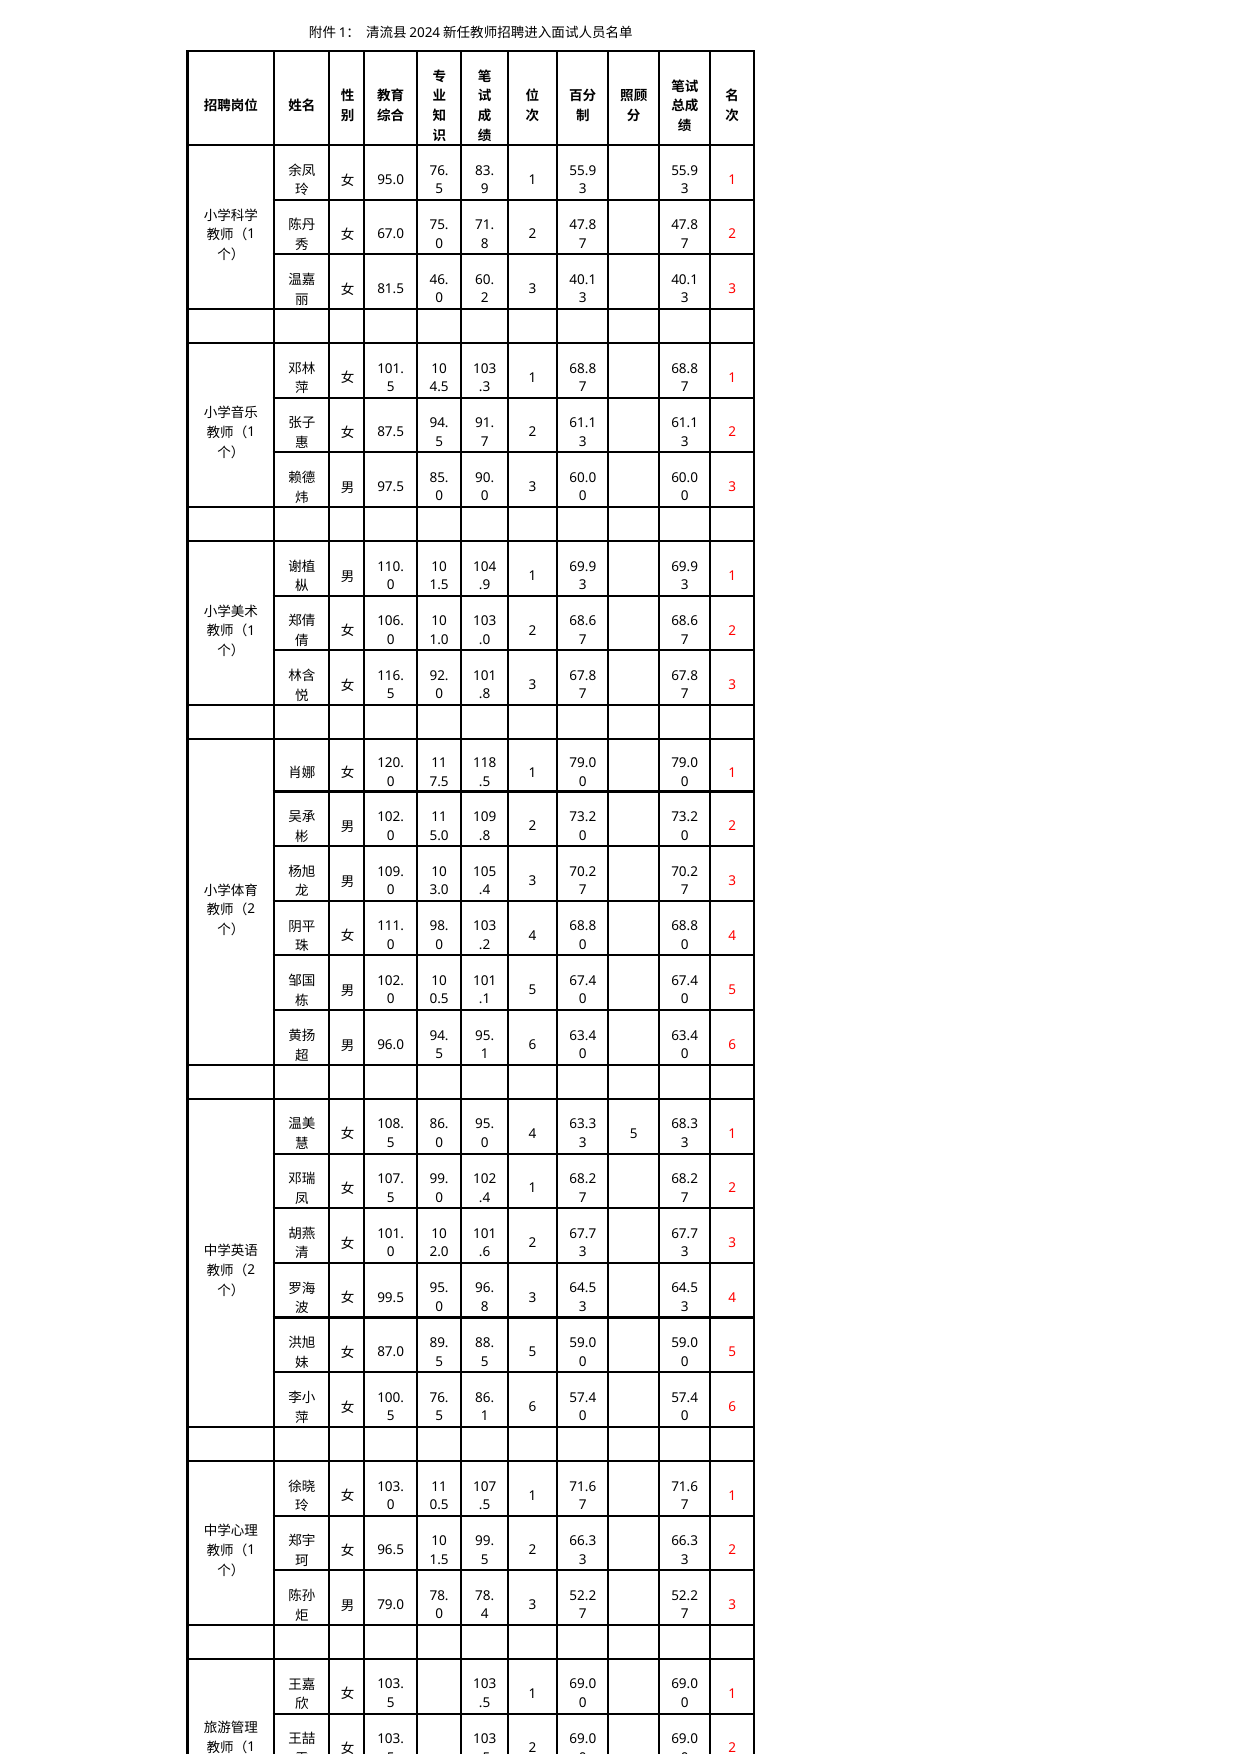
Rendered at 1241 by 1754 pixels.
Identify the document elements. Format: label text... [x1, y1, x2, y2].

table_cell [462, 1066, 507, 1098]
table_cell 女 [330, 1100, 363, 1152]
table_cell [609, 201, 658, 253]
table_cell 女 [330, 1264, 363, 1316]
table_cell [330, 1066, 363, 1098]
table_cell 40.13 [558, 255, 607, 308]
table_cell 3 [711, 255, 753, 308]
table_cell 姓名 [275, 52, 328, 144]
table_cell 1 [509, 542, 556, 594]
table_cell [558, 1626, 607, 1658]
table_cell 女 [330, 740, 363, 790]
table_cell 小学音乐教师（1个） [189, 344, 273, 506]
table_cell 68.67 [660, 597, 709, 649]
table_header 附件1： 清流县2024新任教师招聘进入面试人员名单 [188, 0, 753, 50]
table_cell 64.53 [660, 1264, 709, 1316]
table_cell [609, 1715, 658, 1754]
table_cell [418, 310, 460, 342]
table_cell [189, 1626, 273, 1658]
table_cell 男 [330, 542, 363, 594]
table_cell [418, 706, 460, 738]
table_cell 百分制 [558, 52, 607, 144]
table_cell [609, 453, 658, 506]
table_cell 102.0 [365, 956, 416, 1009]
table_cell [609, 1264, 658, 1316]
table_cell 名次 [711, 52, 753, 144]
table_cell [609, 597, 658, 649]
table_cell 2 [509, 399, 556, 451]
table_cell 60.00 [660, 453, 709, 506]
table_cell 5 [509, 956, 556, 1009]
table_cell [609, 1462, 658, 1514]
table_cell 谢植枞 [275, 542, 328, 594]
table_cell [609, 1373, 658, 1426]
table_cell [418, 1066, 460, 1098]
table_cell 115.0 [418, 793, 460, 845]
table_cell [711, 1626, 753, 1658]
table_cell [711, 1066, 753, 1098]
table_cell [660, 508, 709, 540]
table_cell 女 [330, 1155, 363, 1207]
table_cell 103.0 [462, 597, 507, 649]
table_cell 102.0 [365, 793, 416, 845]
table_cell 111.0 [365, 902, 416, 954]
table_cell 王喆雯 [275, 1715, 328, 1754]
table_cell 邓林萍 [275, 344, 328, 397]
table_cell [189, 1428, 273, 1460]
table_cell [330, 1626, 363, 1658]
table_cell [558, 706, 607, 738]
table_cell 1 [711, 344, 753, 397]
table_cell 招聘岗位 [189, 52, 273, 144]
table_cell 99.0 [418, 1155, 460, 1207]
table_cell 96.5 [365, 1517, 416, 1569]
table_cell 57.40 [558, 1373, 607, 1426]
table_cell 性别 [330, 52, 363, 144]
table_cell [189, 1066, 273, 1098]
table_cell 男 [330, 956, 363, 1009]
table_cell 69.00 [558, 1715, 607, 1754]
table_cell 1 [711, 740, 753, 790]
table_cell 95.0 [462, 1100, 507, 1152]
table_cell 3 [711, 651, 753, 704]
table_cell [609, 542, 658, 594]
table_cell [418, 1660, 460, 1712]
table_cell 女 [330, 651, 363, 704]
table_cell 女 [330, 146, 363, 198]
table_cell [609, 793, 658, 845]
table_cell [609, 146, 658, 198]
table_cell 69.00 [660, 1660, 709, 1712]
table_cell 男 [330, 1571, 363, 1624]
table_cell 68.80 [558, 902, 607, 954]
table_cell 温嘉丽 [275, 255, 328, 308]
table_cell 赖德炜 [275, 453, 328, 506]
table_cell 92.0 [418, 651, 460, 704]
table_cell [558, 508, 607, 540]
table_cell [509, 310, 556, 342]
table_cell 2 [509, 1715, 556, 1754]
table_cell 4 [711, 902, 753, 954]
table_cell 81.5 [365, 255, 416, 308]
table_cell 109.8 [462, 793, 507, 845]
table_cell 104.5 [418, 344, 460, 397]
table_cell 73.20 [660, 793, 709, 845]
table_cell [609, 310, 658, 342]
table_cell 女 [330, 255, 363, 308]
table_cell 3 [509, 1571, 556, 1624]
table_cell 63.33 [558, 1100, 607, 1152]
table_cell 小学体育教师（2个） [189, 740, 273, 1064]
table_cell 2 [711, 399, 753, 451]
table_cell 61.13 [660, 399, 709, 451]
table_cell 旅游管理教师（1个） [189, 1660, 273, 1754]
table_cell 94.5 [418, 399, 460, 451]
table_cell 97.5 [365, 453, 416, 506]
table_cell 60.2 [462, 255, 507, 308]
table_cell [189, 508, 273, 540]
table_cell 79.00 [558, 740, 607, 790]
table_cell 王嘉欣 [275, 1660, 328, 1712]
table_cell 6 [509, 1373, 556, 1426]
table_cell [660, 1066, 709, 1098]
table_cell [365, 1626, 416, 1658]
table_cell 101.8 [462, 651, 507, 704]
table_cell [609, 1517, 658, 1569]
table_cell 照顾分 [609, 52, 658, 144]
table_cell 小学科学教师（1个） [189, 146, 273, 308]
table_cell 2 [509, 793, 556, 845]
table_cell 85.0 [418, 453, 460, 506]
table_cell [558, 1428, 607, 1460]
table_cell 94.5 [418, 1011, 460, 1064]
table_cell 女 [330, 1660, 363, 1712]
table_cell 1 [509, 1462, 556, 1514]
table_cell 5 [711, 1319, 753, 1371]
table_cell 67.40 [660, 956, 709, 1009]
table_cell 60.00 [558, 453, 607, 506]
table_cell 67.73 [558, 1209, 607, 1262]
table_cell 52.27 [558, 1571, 607, 1624]
table_cell [189, 706, 273, 738]
table_cell 79.0 [365, 1571, 416, 1624]
table_cell 6 [711, 1373, 753, 1426]
table_cell 101.0 [418, 597, 460, 649]
table_cell 110.5 [418, 1462, 460, 1514]
table_cell 64.53 [558, 1264, 607, 1316]
table_cell [418, 1715, 460, 1754]
table_cell [275, 310, 328, 342]
table_cell [275, 1066, 328, 1098]
table_cell 109.0 [365, 847, 416, 900]
table_cell 1 [711, 1660, 753, 1712]
table_cell 96.0 [365, 1011, 416, 1064]
table_cell 104.9 [462, 542, 507, 594]
table_cell 68.87 [558, 344, 607, 397]
table_cell 男 [330, 847, 363, 900]
table_cell 5 [609, 1100, 658, 1152]
table_cell 教育 综合 [365, 52, 416, 144]
table_cell 5 [711, 956, 753, 1009]
table_cell 3 [509, 847, 556, 900]
table_cell 71.67 [660, 1462, 709, 1514]
table_cell [365, 706, 416, 738]
table_cell 101.5 [365, 344, 416, 397]
table_cell [330, 1428, 363, 1460]
table_cell [609, 255, 658, 308]
table_cell 99.5 [462, 1517, 507, 1569]
table_cell [609, 1319, 658, 1371]
table_cell 邹国栋 [275, 956, 328, 1009]
table_cell 116.5 [365, 651, 416, 704]
table_cell 郑倩倩 [275, 597, 328, 649]
table_cell 59.00 [660, 1319, 709, 1371]
table_cell 47.87 [558, 201, 607, 253]
table_cell 2 [509, 597, 556, 649]
table_cell 75.0 [418, 201, 460, 253]
table_cell 2 [711, 1715, 753, 1754]
table_cell [509, 1066, 556, 1098]
table_cell [462, 1428, 507, 1460]
table_cell 103.5 [462, 1660, 507, 1712]
table_cell 3 [509, 255, 556, 308]
table_cell [609, 651, 658, 704]
table_cell 87.5 [365, 399, 416, 451]
table_cell 6 [711, 1011, 753, 1064]
table_cell 4 [711, 1264, 753, 1316]
table_cell 专业 知识 [418, 52, 460, 144]
table_cell 68.80 [660, 902, 709, 954]
table_cell 肖娜 [275, 740, 328, 790]
table_cell 47.87 [660, 201, 709, 253]
table_cell 57.40 [660, 1373, 709, 1426]
table_cell 101.5 [418, 542, 460, 594]
table_cell 61.13 [558, 399, 607, 451]
table_cell 女 [330, 344, 363, 397]
table_cell [609, 1066, 658, 1098]
table_cell [609, 399, 658, 451]
table_cell [462, 1626, 507, 1658]
table_cell 69.00 [660, 1715, 709, 1754]
table_cell 59.00 [558, 1319, 607, 1371]
table_cell [609, 1571, 658, 1624]
table_cell 120.0 [365, 740, 416, 790]
table_cell 女 [330, 1517, 363, 1569]
table_cell 2 [711, 597, 753, 649]
table_cell 68.27 [558, 1155, 607, 1207]
table_cell 69.00 [558, 1660, 607, 1712]
table_cell [365, 1066, 416, 1098]
table_cell 70.27 [660, 847, 709, 900]
table_cell 69.93 [558, 542, 607, 594]
table_cell 102.4 [462, 1155, 507, 1207]
table_cell 2 [711, 793, 753, 845]
table_cell 2 [711, 1155, 753, 1207]
table_cell [609, 1155, 658, 1207]
table_cell 2 [711, 201, 753, 253]
table_cell [418, 1626, 460, 1658]
table_cell 女 [330, 1319, 363, 1371]
table_cell 1 [711, 146, 753, 198]
table_cell 76.5 [418, 1373, 460, 1426]
table_cell 吴承彬 [275, 793, 328, 845]
table_cell [365, 1428, 416, 1460]
table_cell 52.27 [660, 1571, 709, 1624]
table_cell 55.93 [660, 146, 709, 198]
table_cell 103.2 [462, 902, 507, 954]
table_cell 101.5 [418, 1517, 460, 1569]
table_cell [660, 310, 709, 342]
table_cell 女 [330, 1373, 363, 1426]
table_cell 1 [509, 1660, 556, 1712]
table_cell 67.73 [660, 1209, 709, 1262]
table_cell 笔试 总成绩 [660, 52, 709, 144]
table_cell [275, 508, 328, 540]
table_cell 位次 [509, 52, 556, 144]
table_cell [462, 508, 507, 540]
table_cell [330, 508, 363, 540]
table_cell 1 [711, 542, 753, 594]
table_cell [275, 706, 328, 738]
table_cell 女 [330, 399, 363, 451]
table_cell 95.1 [462, 1011, 507, 1064]
table_cell 4 [509, 1100, 556, 1152]
table_cell 101.0 [365, 1209, 416, 1262]
table_cell [609, 344, 658, 397]
table_cell 67.87 [558, 651, 607, 704]
table_cell 小学美术教师（1个） [189, 542, 273, 704]
table_cell 1 [509, 146, 556, 198]
table_cell 68.27 [660, 1155, 709, 1207]
table_cell 徐晓玲 [275, 1462, 328, 1514]
table_cell 101.6 [462, 1209, 507, 1262]
table_cell 2 [509, 201, 556, 253]
table_cell [660, 1626, 709, 1658]
table_cell [189, 310, 273, 342]
table_cell 男 [330, 453, 363, 506]
table_cell [509, 706, 556, 738]
table_cell 73.20 [558, 793, 607, 845]
table_cell 103.0 [365, 1462, 416, 1514]
table_cell 70.27 [558, 847, 607, 900]
table_cell 陈丹秀 [275, 201, 328, 253]
table_cell [711, 310, 753, 342]
table_cell [418, 508, 460, 540]
table_cell 107.5 [365, 1155, 416, 1207]
table_cell [462, 310, 507, 342]
table_cell 3 [711, 847, 753, 900]
table_cell [609, 956, 658, 1009]
table_cell 黄扬超 [275, 1011, 328, 1064]
table_cell [365, 508, 416, 540]
table_cell 103.5 [462, 1715, 507, 1754]
table_cell 98.0 [418, 902, 460, 954]
table_cell 陈孙炬 [275, 1571, 328, 1624]
table_cell 洪旭妹 [275, 1319, 328, 1371]
table_cell 3 [711, 1571, 753, 1624]
table_cell 103.5 [365, 1660, 416, 1712]
table_cell 中学英语教师（2个） [189, 1100, 273, 1426]
table_cell 55.93 [558, 146, 607, 198]
table_cell [711, 508, 753, 540]
table_cell [609, 847, 658, 900]
table_cell [660, 706, 709, 738]
table_cell 71.8 [462, 201, 507, 253]
table_cell [609, 740, 658, 790]
table_cell 95.0 [418, 1264, 460, 1316]
table_cell 105.4 [462, 847, 507, 900]
table_cell 69.93 [660, 542, 709, 594]
table_cell 张子惠 [275, 399, 328, 451]
table_cell [711, 706, 753, 738]
table_cell [609, 1428, 658, 1460]
table_cell 3 [509, 1264, 556, 1316]
table_cell 68.67 [558, 597, 607, 649]
table_cell [275, 1626, 328, 1658]
table_cell [609, 1209, 658, 1262]
table_cell 68.33 [660, 1100, 709, 1152]
table_cell 67.87 [660, 651, 709, 704]
table_cell 63.40 [558, 1011, 607, 1064]
table_cell [660, 1428, 709, 1460]
table_cell 86.1 [462, 1373, 507, 1426]
table_cell 邓瑞凤 [275, 1155, 328, 1207]
table_cell [509, 1626, 556, 1658]
table_cell 46.0 [418, 255, 460, 308]
table_cell 91.7 [462, 399, 507, 451]
table_cell 103.5 [365, 1715, 416, 1754]
table_cell [558, 310, 607, 342]
table_cell 103.0 [418, 847, 460, 900]
table_cell [365, 310, 416, 342]
table_cell [609, 706, 658, 738]
table_cell [330, 706, 363, 738]
table_cell 76.5 [418, 146, 460, 198]
table_cell 67.40 [558, 956, 607, 1009]
table_cell 78.0 [418, 1571, 460, 1624]
table_cell 89.5 [418, 1319, 460, 1371]
table_cell 2 [509, 1517, 556, 1569]
table_cell 66.33 [660, 1517, 709, 1569]
table_cell 1 [509, 1155, 556, 1207]
table_cell 3 [711, 453, 753, 506]
table_cell 86.0 [418, 1100, 460, 1152]
table_cell [609, 1660, 658, 1712]
table_cell 4 [509, 902, 556, 954]
table_cell 3 [509, 453, 556, 506]
table_cell 男 [330, 793, 363, 845]
table_cell 117.5 [418, 740, 460, 790]
table_cell 71.67 [558, 1462, 607, 1514]
table_cell 83.9 [462, 146, 507, 198]
table_cell [609, 1011, 658, 1064]
table_cell 6 [509, 1011, 556, 1064]
table_cell 79.00 [660, 740, 709, 790]
table_cell 李小萍 [275, 1373, 328, 1426]
table_cell 1 [711, 1100, 753, 1152]
table_cell 68.87 [660, 344, 709, 397]
table_cell 78.4 [462, 1571, 507, 1624]
table_cell 男 [330, 1011, 363, 1064]
table_cell 3 [509, 651, 556, 704]
table_cell 118.5 [462, 740, 507, 790]
table_cell 余凤玲 [275, 146, 328, 198]
table_cell 中学心理教师（1个） [189, 1462, 273, 1624]
table_cell 女 [330, 597, 363, 649]
table_cell [418, 1428, 460, 1460]
table_cell 罗海波 [275, 1264, 328, 1316]
table_cell 102.0 [418, 1209, 460, 1262]
table_cell 1 [509, 740, 556, 790]
table_cell 2 [711, 1517, 753, 1569]
table_cell 郑宇珂 [275, 1517, 328, 1569]
table_cell 96.8 [462, 1264, 507, 1316]
table_cell 林含悦 [275, 651, 328, 704]
table_cell 107.5 [462, 1462, 507, 1514]
table_cell [509, 1428, 556, 1460]
table_cell 108.5 [365, 1100, 416, 1152]
table_cell [609, 1626, 658, 1658]
table_cell 5 [509, 1319, 556, 1371]
table_cell 女 [330, 902, 363, 954]
table_cell 63.40 [660, 1011, 709, 1064]
table_cell [711, 1428, 753, 1460]
table_cell [558, 1066, 607, 1098]
table_cell [330, 310, 363, 342]
table_cell [609, 508, 658, 540]
table_cell [462, 706, 507, 738]
table_cell 95.0 [365, 146, 416, 198]
table_cell 温美慧 [275, 1100, 328, 1152]
table_cell 阴平珠 [275, 902, 328, 954]
table_cell 87.0 [365, 1319, 416, 1371]
table_cell [609, 902, 658, 954]
table_cell 100.5 [365, 1373, 416, 1426]
table_cell 3 [711, 1209, 753, 1262]
table_cell 66.33 [558, 1517, 607, 1569]
table_cell 90.0 [462, 453, 507, 506]
table_cell 40.13 [660, 255, 709, 308]
table_cell 1 [711, 1462, 753, 1514]
table_cell 笔试 成绩 [462, 52, 507, 144]
table_cell [275, 1428, 328, 1460]
table_cell 67.0 [365, 201, 416, 253]
table_cell 杨旭龙 [275, 847, 328, 900]
table_cell 1 [509, 344, 556, 397]
table_cell 106.0 [365, 597, 416, 649]
table_cell 99.5 [365, 1264, 416, 1316]
table_cell 101.1 [462, 956, 507, 1009]
table_cell 103.3 [462, 344, 507, 397]
table_cell 女 [330, 1209, 363, 1262]
table_cell [509, 508, 556, 540]
table_cell 2 [509, 1209, 556, 1262]
table_cell 100.5 [418, 956, 460, 1009]
table_cell 110.0 [365, 542, 416, 594]
table_cell 胡燕清 [275, 1209, 328, 1262]
table_cell 女 [330, 201, 363, 253]
table_cell 女 [330, 1462, 363, 1514]
table_cell 88.5 [462, 1319, 507, 1371]
table_cell 女 [330, 1715, 363, 1754]
